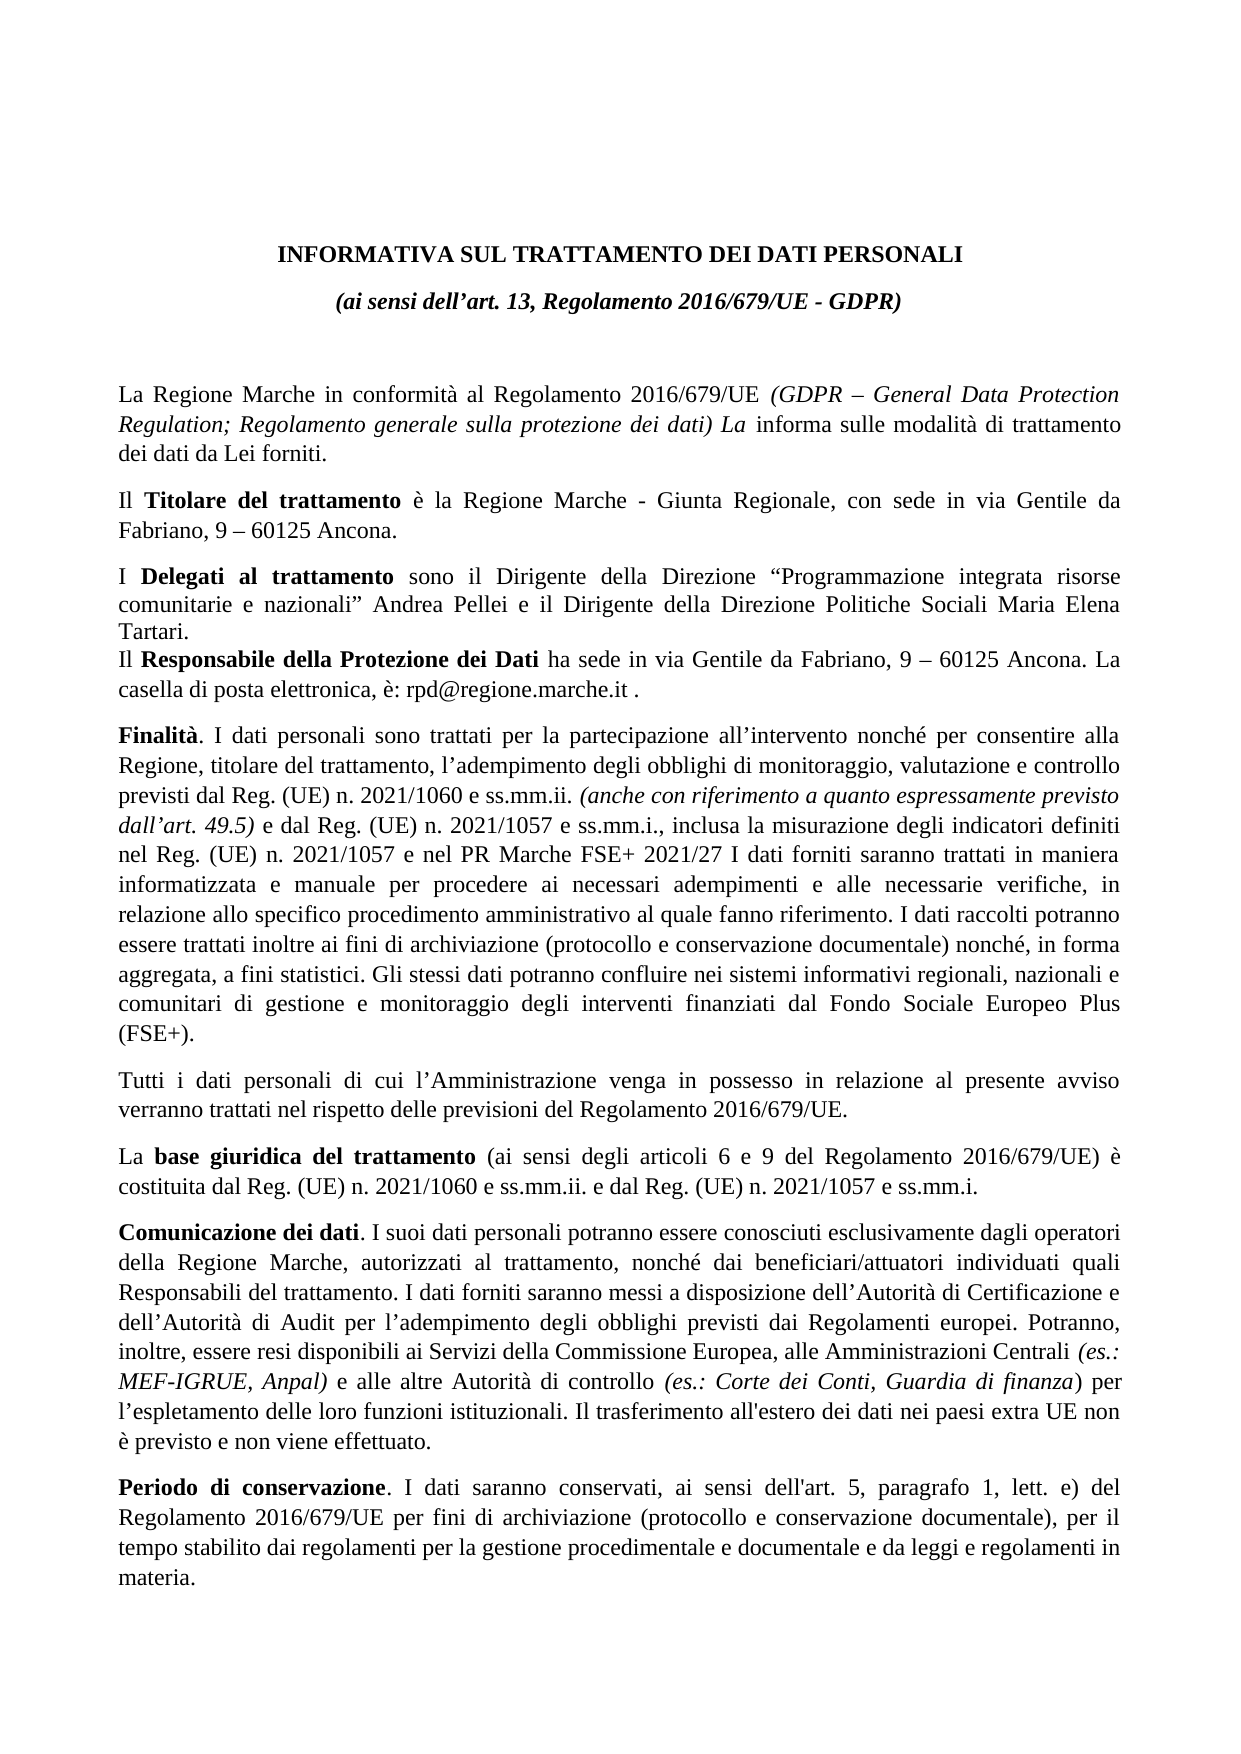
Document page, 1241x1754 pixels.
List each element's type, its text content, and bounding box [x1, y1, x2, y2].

text Tutti i dati personali di cui l’Amministrazione venga in possesso in relazione al presente avviso verranno trattati nel rispetto delle previsioni del Regolamento 2016/679/UE. [118, 1066, 1122, 1123]
text Comunicazione dei dati. I suoi dati personali potranno essere conosciuti esclusivamente dagli operatori della Regione Marche, autorizzati al trattamento, nonché dai beneficiari/attuatori individuati quali Responsabili del trattamento. I dati forniti saranno messi a disposizione dell’Autorità di Certificazione e dell’Autorità di Audit per l’adempimento degli obblighi previsti dai Regolamenti europei. Potranno, inoltre, essere resi disponibili ai Servizi della Commissione Europea, alle Amministrazioni Centrali (es.: MEF-IGRUE, Anpal) e alle altre Autorità di controllo (es.: Corte dei Conti, Guardia di finanza) per l’espletamento delle loro funzioni istituzionali. Il trasferimento all'estero dei dati nei paesi extra UE non è previsto e non viene effettuato. [118, 1218, 1122, 1454]
text I Delegati al trattamento sono il Dirigente della Direzione “Programmazione integrata risorse comunitarie e nazionali” Andrea Pellei e il Dirigente della Direzione Politiche Sociali Maria Elena Tartari. [118, 562, 1122, 645]
text La base giuridica del trattamento (ai sensi degli articoli 6 e 9 del Regolamento 2016/679/UE) è costituita dal Reg. (UE) n. 2021/1060 e ss.mm.ii. e dal Reg. (UE) n. 2021/1057 e ss.mm.i. [118, 1142, 1122, 1199]
text INFORMATIVA SUL TRATTAMENTO DEI DATI PERSONALI [118, 241, 1122, 268]
text (ai sensi dell’art. 13, Regolamento 2016/679/UE - GDPR) [118, 287, 1122, 314]
text Il Responsabile della Protezione dei Dati ha sede in via Gentile da Fabriano, 9 – 60125 Ancona. La casella di posta elettronica, è: rpd@regione.marche.it . [118, 645, 1122, 702]
text Periodo di conservazione. I dati saranno conservati, ai sensi dell'art. 5, paragrafo 1, lett. e) del Regolamento 2016/679/UE per fini di archiviazione (protocollo e conservazione documentale), per il tempo stabilito dai regolamenti per la gestione procedimentale e documentale e da leggi e regolamenti in materia. [118, 1473, 1122, 1590]
text Finalità. I dati personali sono trattati per la partecipazione all’intervento nonché per consentire alla Regione, titolare del trattamento, l’adempimento degli obblighi di monitoraggio, valutazione e controllo previsti dal Reg. (UE) n. 2021/1060 e ss.mm.ii. (anche con riferimento a quanto espressamente previsto dall’art. 49.5) e dal Reg. (UE) n. 2021/1057 e ss.mm.i., inclusa la misurazione degli indicatori definiti nel Reg. (UE) n. 2021/1057 e nel PR Marche FSE+ 2021/27 I dati forniti saranno trattati in maniera informatizzata e manuale per procedere ai necessari adempimenti e alle necessarie verifiche, in relazione allo specifico procedimento amministrativo al quale fanno riferimento. I dati raccolti potranno essere trattati inoltre ai fini di archiviazione (protocollo e conservazione documentale) nonché, in forma aggregata, a fini statistici. Gli stessi dati potranno confluire nei sistemi informativi regionali, nazionali e comunitari di gestione e monitoraggio degli interventi finanziati dal Fondo Sociale Europeo Plus (FSE+). [118, 721, 1122, 1047]
text La Regione Marche in conformità al Regolamento 2016/679/UE (GDPR – General Data Protection Regulation; Regolamento generale sulla protezione dei dati) La informa sulle modalità di trattamento dei dati da Lei forniti. [118, 380, 1122, 467]
text Il Titolare del trattamento è la Regione Marche - Giunta Regionale, con sede in via Gentile da Fabriano, 9 – 60125 Ancona. [118, 486, 1122, 543]
